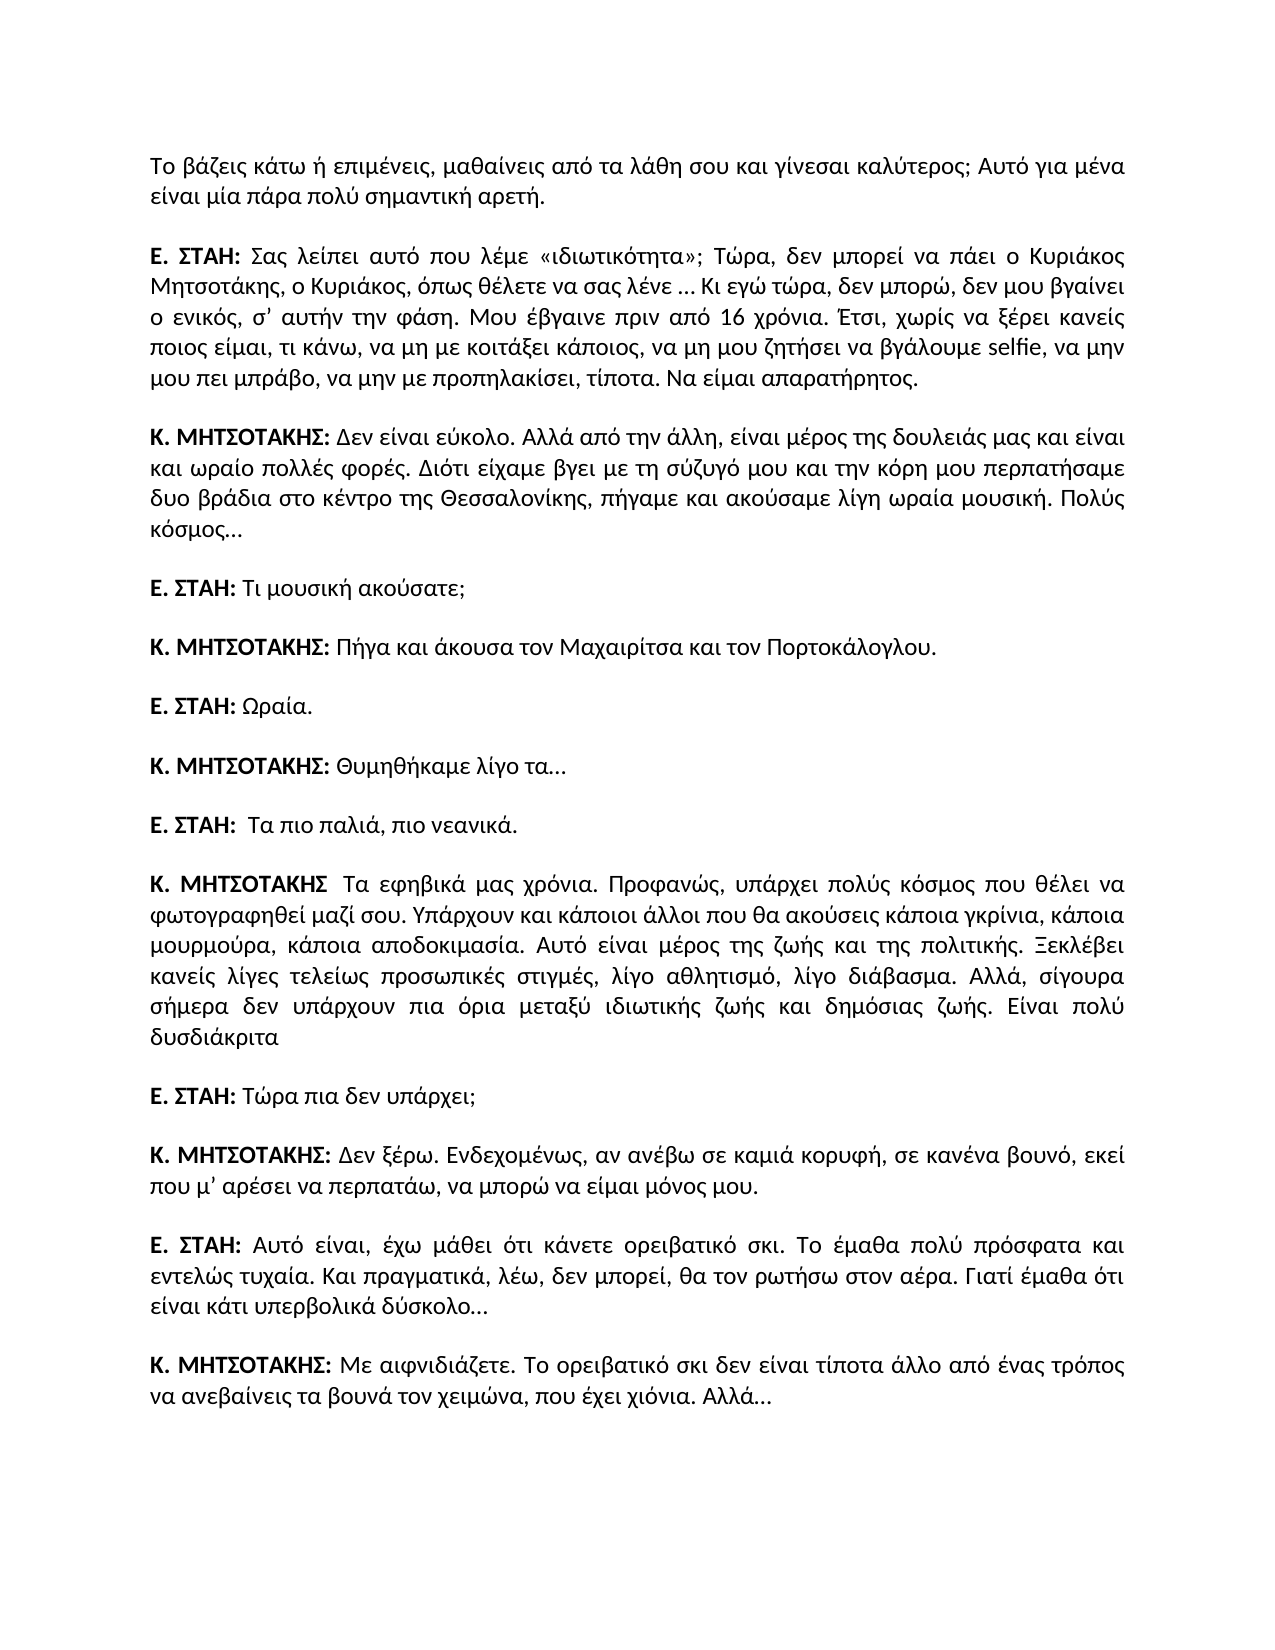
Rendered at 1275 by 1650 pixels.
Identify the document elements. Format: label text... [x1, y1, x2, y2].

text Κ. ΜΗΤΣΟΤΑΚΗΣ Τα εφηβικά μας χρόνια. Προφανώς, υπάρχει πολύς κόσμος που θέλει να φωτογραφηθεί μαζί σου. Υπάρχουν και κάποιοι άλλοι που θα ακούσεις κάποια γκρίνια, κάποια μουρμούρα, κάποια αποδοκιμασία. Αυτό είναι μέρος της ζωής και της πολιτικής. Ξεκλέβει κανείς λίγες τελείως προσωπικές στιγμές, λίγο αθλητισμό, λίγο διάβασμα. Αλλά, σίγουρα σήμερα δεν υπάρχουν πια όρια μεταξύ ιδιωτικής ζωής και δημόσιας ζωής. Είναι πολύ δυσδιάκριτα [150, 868, 1125, 1051]
text Ε. ΣΤΑΗ: Τι μουσική ακούσατε; [150, 572, 1125, 602]
text Ε. ΣΤΑΗ: Ωραία. [150, 691, 1125, 721]
text Ε. ΣΤΑΗ: Τα πιο παλιά, πιο νεανικά. [150, 809, 1125, 839]
text Ε. ΣΤΑΗ: Τώρα πια δεν υπάρχει; [150, 1080, 1125, 1111]
text Ε. ΣΤΑΗ: Σας λείπει αυτό που λέμε «ιδιωτικότητα»; Τώρα, δεν μπορεί να πάει ο Κυριάκος Μητσοτάκης, ο Κυριάκος, όπως θέλετε να σας λένε … Κι εγώ τώρα, δεν μπορώ, δεν μου βγαίνει ο ενικός, σ’ αυτήν την φάση. Μου έβγαινε πριν από 16 χρόνια. Έτσι, χωρίς να ξέρει κανείς ποιος είμαι, τι κάνω, να μη με κοιτάξει κάποιος, να μη μου ζητήσει να βγάλουμε selfie, να μην μου πει μπράβο, να μην με προπηλακίσει, τίποτα. Να είμαι απαρατήρητος. [150, 240, 1125, 392]
text Κ. ΜΗΤΣΟΤΑΚΗΣ: Πήγα και άκουσα τον Μαχαιρίτσα και τον Πορτοκάλογλου. [150, 631, 1125, 662]
text Κ. ΜΗΤΣΟΤΑΚΗΣ: Δεν είναι εύκολο. Αλλά από την άλλη, είναι μέρος της δουλειάς μας και είναι και ωραίο πολλές φορές. Διότι είχαμε βγει με τη σύζυγό μου και την κόρη μου περπατήσαμε δυο βράδια στο κέντρο της Θεσσαλονίκης, πήγαμε και ακούσαμε λίγη ωραία μουσική. Πολύς κόσμος… [150, 421, 1125, 543]
text Κ. ΜΗΤΣΟΤΑΚΗΣ: Θυμηθήκαμε λίγο τα… [150, 750, 1125, 780]
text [150, 150, 1125, 211]
text Ε. ΣΤΑΗ: Αυτό είναι, έχω μάθει ότι κάνετε ορειβατικό σκι. Το έμαθα πολύ πρόσφατα και εντελώς τυχαία. Και πραγματικά, λέω, δεν μπορεί, θα τον ρωτήσω στον αέρα. Γιατί έμαθα ότι είναι κάτι υπερβολικά δύσκολο… [150, 1229, 1125, 1321]
text Κ. ΜΗΤΣΟΤΑΚΗΣ: Δεν ξέρω. Ενδεχομένως, αν ανέβω σε καμιά κορυφή, σε κανένα βουνό, εκεί που μ’ αρέσει να περπατάω, να μπορώ να είμαι μόνος μου. [150, 1139, 1125, 1201]
text Κ. ΜΗΤΣΟΤΑΚΗΣ: Με αιφνιδιάζετε. Το ορειβατικό σκι δεν είναι τίποτα άλλο από ένας τρόπος να ανεβαίνεις τα βουνά τον χειμώνα, που έχει χιόνια. Αλλά… [150, 1349, 1125, 1411]
